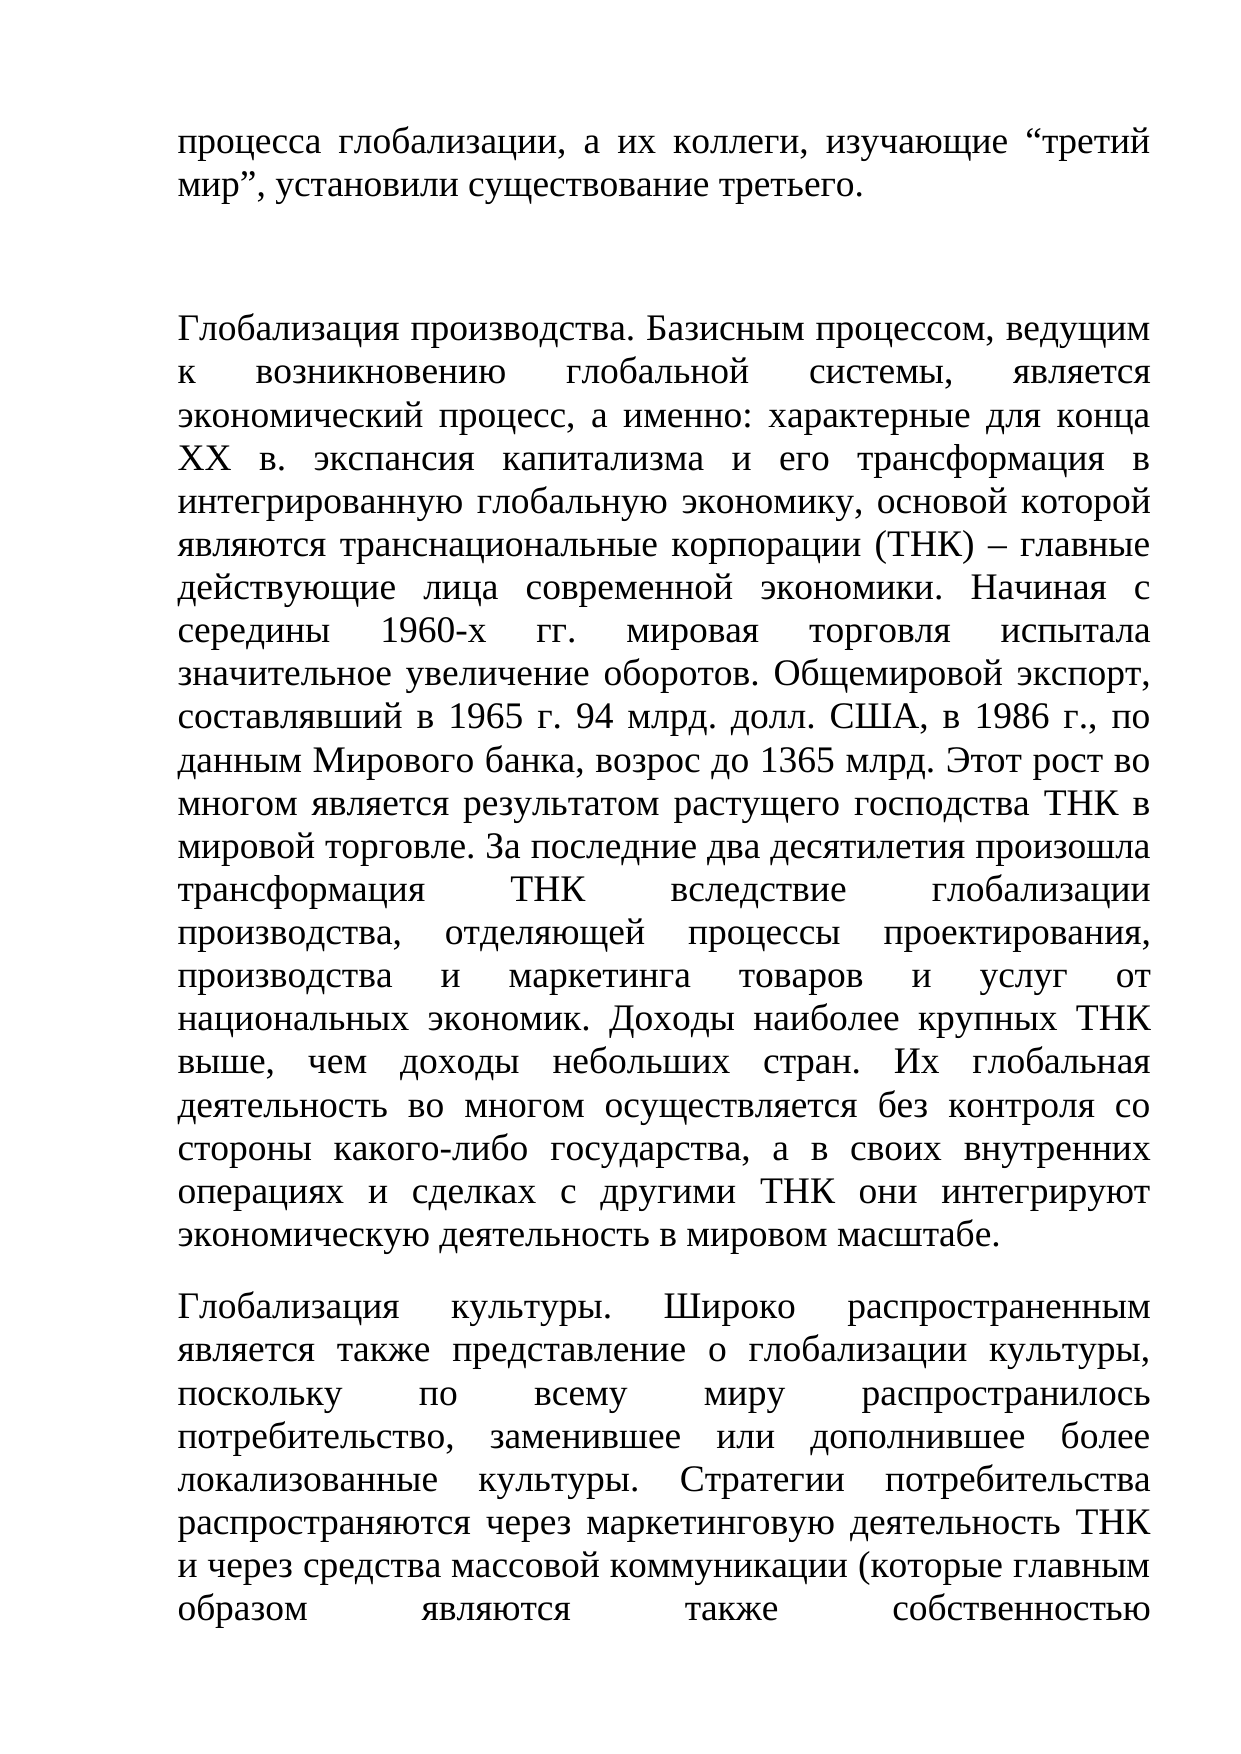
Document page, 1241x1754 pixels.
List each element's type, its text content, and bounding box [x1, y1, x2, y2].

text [177, 118, 1152, 204]
text Глобализация производства. Базисным процессом, ведущим к возникновению глобальной системы, является экономический процесс, а именно: характерные для конца XX в. экспансия капитализма и его трансформация в интегрированную глобальную экономику, основой которой являются транснациональные корпорации (ТНК) – главные действующие лица современной экономики. Начиная с середины 1960-х гг. мировая торговля испытала значительное увеличение оборотов. Общемировой экспорт, составлявший в 1965 г. 94 млрд. долл. США, в 1986 г., по данным Мирового банка, возрос до 1365 млрд. Этот рост во многом является результатом растущего господства ТНК в мировой торговле. За последние два десятилетия произошла трансформация ТНК вследствие глобализации производства, отделяющей процессы проектирования, производства и маркетинга товаров и услуг от национальных экономик. Доходы наиболее крупных ТНК выше, чем доходы небольших стран. Их глобальная деятельность во многом осуществляется без контроля со стороны какого-либо государства, а в своих внутренних операциях и сделках с другими ТНК они интегрируют экономическую деятельность в мировом масштабе. [177, 306, 1152, 1254]
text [177, 1284, 1152, 1629]
